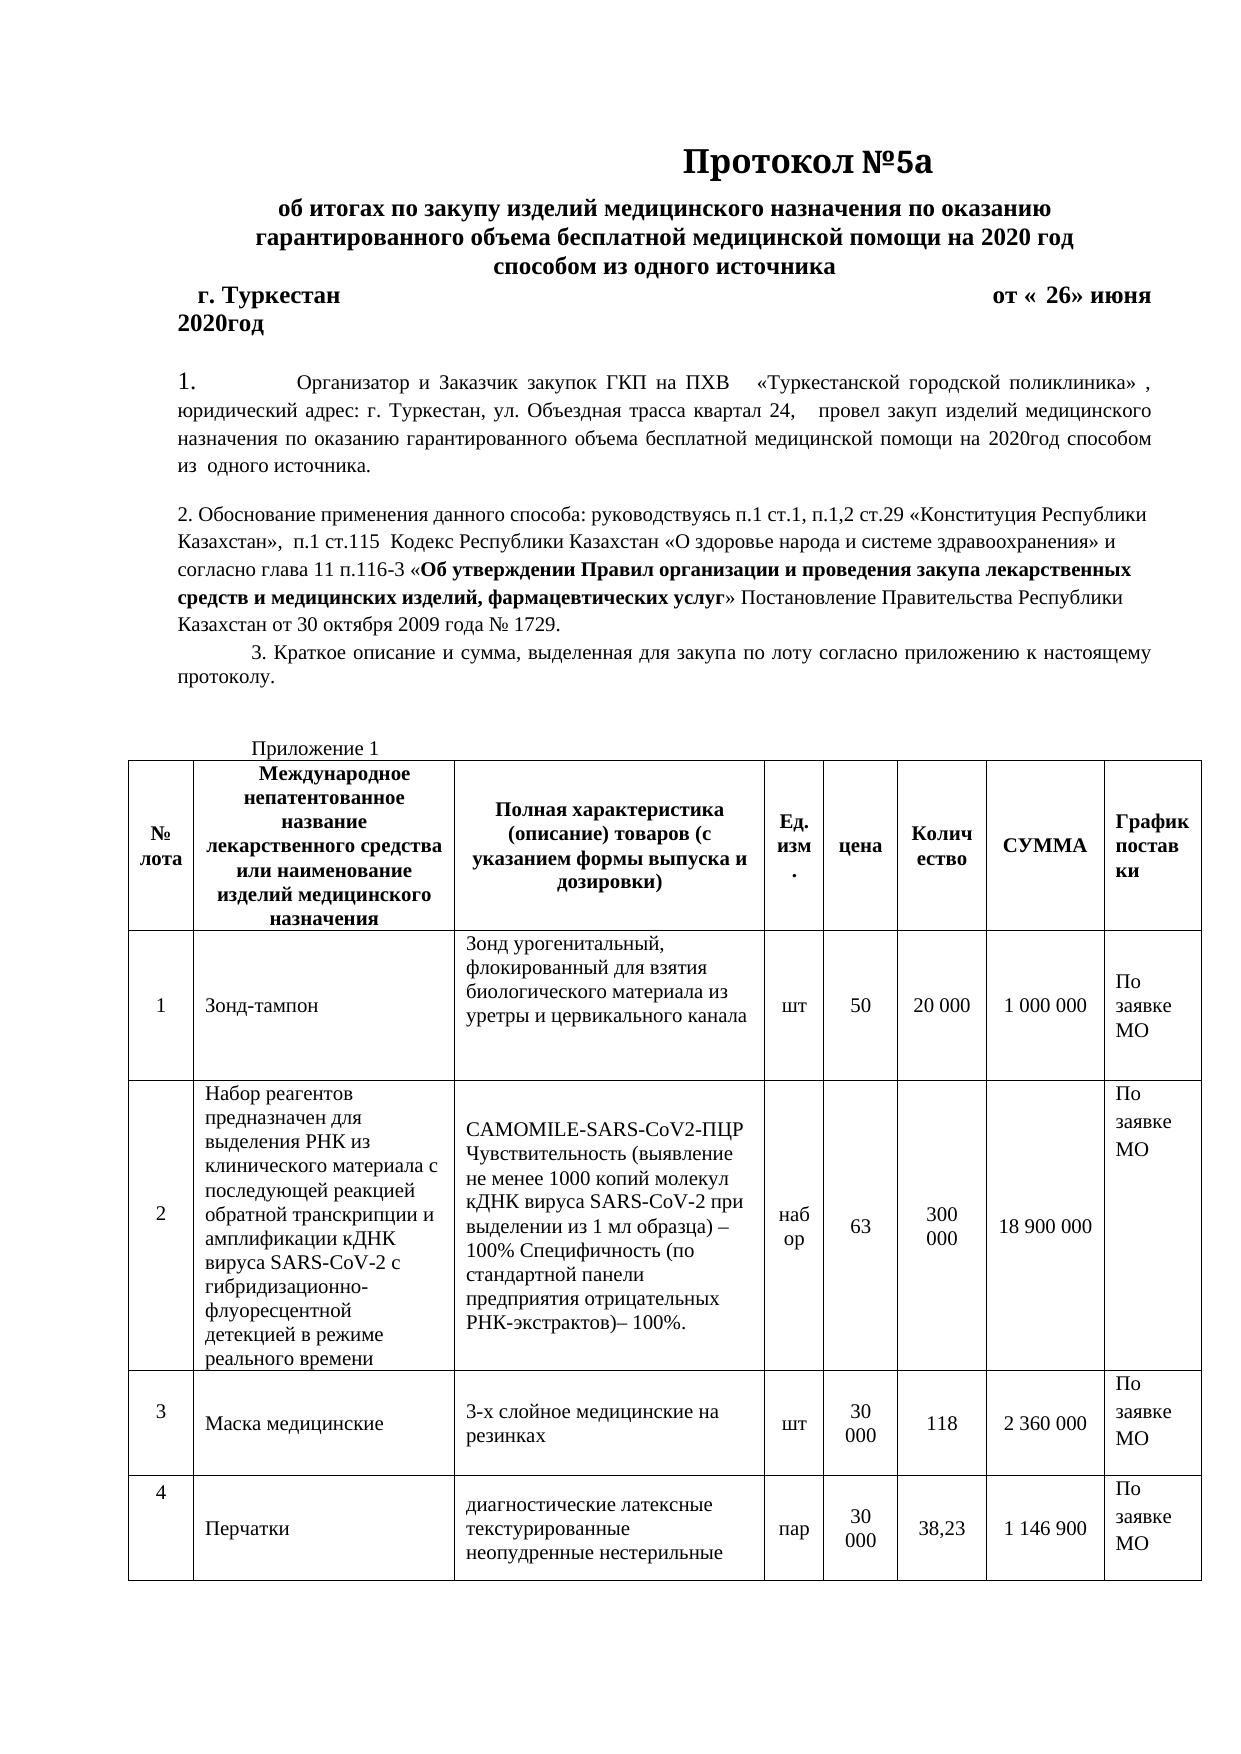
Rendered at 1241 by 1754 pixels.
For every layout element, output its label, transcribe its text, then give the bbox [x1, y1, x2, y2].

table_cell Перчатки [194, 1476, 454, 1580]
text Приложение 1 [177, 736, 1152, 760]
text 3. Краткое описание и сумма, выделенная для закупа по лоту согласно приложению к настоящему протоколу. [177, 640, 1152, 688]
table_cell пар [765, 1476, 823, 1580]
text 1. Организатор и Заказчик закупок ГКП на ПХВ «Туркестанской городской поликлиника» , юридический адрес: г. Туркестан, ул. Объездная трасса квартал 24, провел закуп изделий медицинского назначения по оказанию гарантированного объема бесплатной медицинской помощи на 2020год способом из одного источника. [177, 366, 1152, 477]
text г. Туркестан от «26» июня 2020год [177, 280, 1152, 337]
table_cell По заявке МО [1105, 1371, 1201, 1475]
table_header Ед.изм. [765, 761, 823, 930]
text 2. Обоснование применения данного способа: руководствуясь п.1 ст.1, п.1,2 ст.29 «Конституция Республики Казахстан», п.1 ст.115 Кодекс Республики Казахстан «О здоровье народа и системе здравоохранения» и согласно глава 11 п.116-3 «Об утверждении Правил организации и проведения закупа лекарственных средств и медицинских изделий, фармацевтических услуг» Постановление Правительства Республики Казахстан от 30 октября 2009 года № 1729. [177, 502, 1152, 636]
table_cell диагностические латексные текстурированные неопудренные нестерильные [455, 1476, 764, 1580]
table_cell 30 000 [824, 1371, 897, 1475]
table_cell 2 360 000 [987, 1371, 1104, 1475]
table_header Полная характеристика (описание) товаров (с указанием формы выпуска и дозировки) [455, 761, 764, 930]
table_cell 63 [824, 1081, 897, 1370]
table_cell шт [765, 1371, 823, 1475]
table_cell По заявке МО [1105, 1476, 1201, 1580]
text способом из одного источника [177, 251, 1152, 280]
text Протокол №5а [177, 143, 1152, 181]
table_header СУММА [987, 761, 1104, 930]
table_cell 50 [824, 931, 897, 1080]
table_cell 1 000 000 [987, 931, 1104, 1080]
table_header Количество [898, 761, 986, 930]
table_cell Зонд урогенитальный, флокированный для взятия биологического материала из уретры и цервикального канала [455, 931, 764, 1080]
table_cell CAMOMILE-SARS-CoV2-ПЦР Чувствительность (выявление не менее 1000 копий молекул кДНК вируса SARS-CoV-2 при выделении из 1 мл образца) – 100% Специфичность (по стандартной панели предприятия отрицательных РНК-экстрактов)– 100%. [455, 1081, 764, 1370]
table_cell 1 [129, 931, 193, 1080]
table_cell По заявке МО [1105, 1081, 1201, 1370]
table_cell 300 000 [898, 1081, 986, 1370]
table_cell 118 [898, 1371, 986, 1475]
table_header № лота [129, 761, 193, 930]
table_cell 1 146 900 [987, 1476, 1104, 1580]
table_cell По заявке МО [1105, 931, 1201, 1080]
table_cell Маска медицинские [194, 1371, 454, 1475]
table_cell 3 [129, 1371, 193, 1475]
table_cell 30 000 [824, 1476, 897, 1580]
table_header Международное непатентованное название лекарственного средства или наименование изделий медицинского назначения [194, 761, 454, 930]
table_cell 38,23 [898, 1476, 986, 1580]
table_cell 3-х слойное медицинские на резинках [455, 1371, 764, 1475]
table_cell набор [765, 1081, 823, 1370]
table_header График поставки [1105, 761, 1201, 930]
table_cell Набор реагентов предназначен для выделения РНК из клинического материала с последующей реакцией обратной транскрипции и амплификации кДНК вируса SARS-CoV-2 с гибридизационно-флуоресцентной детекцией в режиме реального времени [194, 1081, 454, 1370]
table_header цена [824, 761, 897, 930]
table_cell 4 [129, 1476, 193, 1580]
table_cell 2 [129, 1081, 193, 1370]
table_cell 18 900 000 [987, 1081, 1104, 1370]
text об итогах по закупу изделий медицинского назначения по оказанию гарантированного объема бесплатной медицинской помощи на 2020 год [177, 193, 1152, 251]
table_cell 20 000 [898, 931, 986, 1080]
table_cell шт [765, 931, 823, 1080]
table_cell Зонд-тампон [194, 931, 454, 1080]
